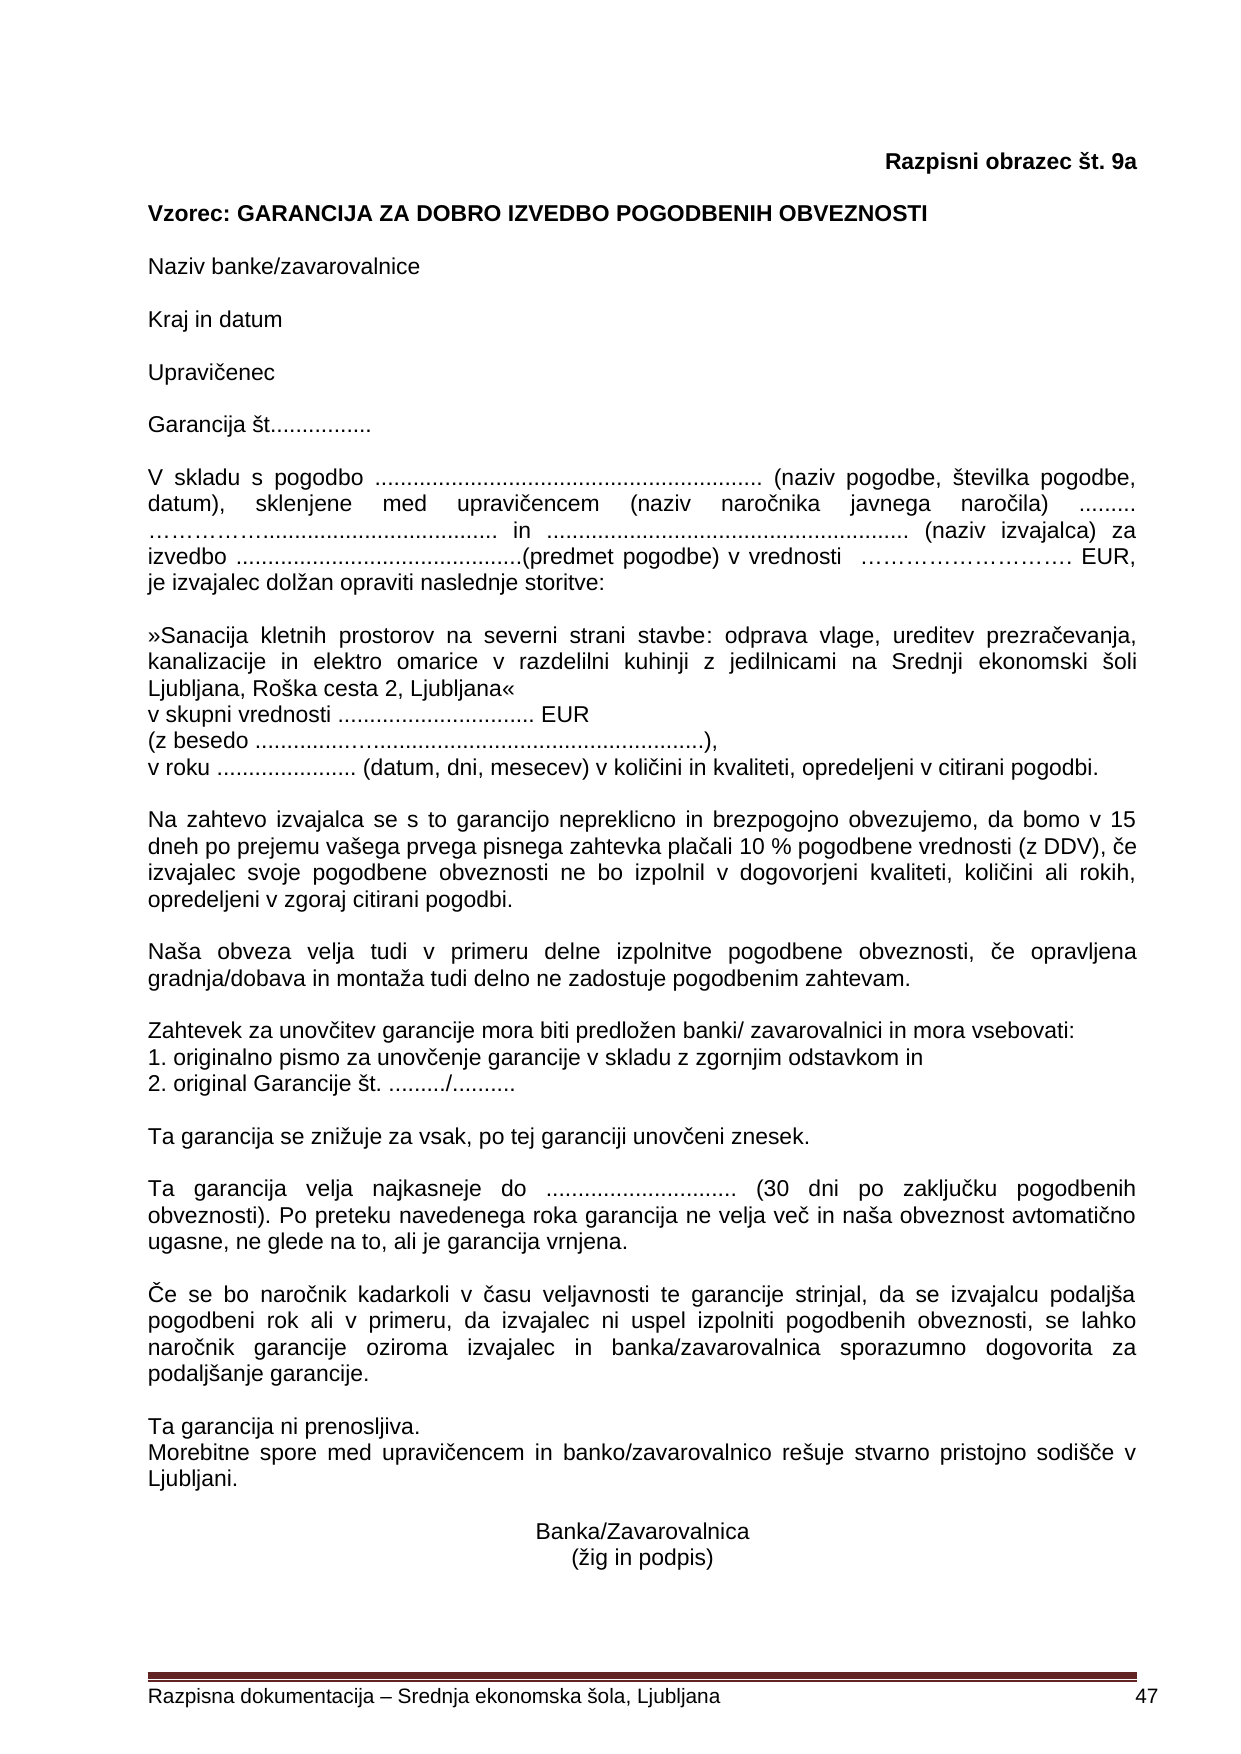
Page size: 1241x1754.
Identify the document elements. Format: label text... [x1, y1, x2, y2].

text (žig in podpis) [148, 1544, 1137, 1571]
text Upravičenec [148, 358, 1137, 385]
text v skupni vrednosti ............................... EUR [148, 701, 1137, 727]
text »Sanacija kletnih prostorov na severni strani stavbe: odprava vlage, ureditev prezračevanja, kanalizacije in elektro omarice v razdelilni kuhinji z jedilnicami na Srednji ekonomski šoli Ljubljana, Roška cesta 2, Ljubljana« [148, 622, 1137, 701]
text Ta garancija velja najkasneje do .............................. (30 dni po zaključku pogodbenih obveznosti). Po preteku navedenega roka garancija ne velja več in naša obveznost avtomatično ugasne, ne glede na to, ali je garancija vrnjena. [148, 1175, 1137, 1254]
text Če se bo naročnik kadarkoli v času veljavnosti te garancije strinjal, da se izvajalcu podaljša pogodbeni rok ali v primeru, da izvajalec ni uspel izpolniti pogodbenih obveznosti, se lahko naročnik garancije oziroma izvajalec in banka/zavarovalnica sporazumno dogovorita za podaljšanje garancije. [148, 1281, 1137, 1386]
text 2. original Garancije št. ........./.......... [148, 1070, 1137, 1096]
text Ta garancija se znižuje za vsak, po tej garanciji unovčeni znesek. [148, 1123, 1137, 1149]
text Garancija št................ [148, 411, 1137, 437]
text Vzorec: GARANCIJA ZA DOBRO IZVEDBO POGODBENIH OBVEZNOSTI [148, 200, 1137, 227]
text Naziv banke/zavarovalnice [148, 253, 1137, 279]
text Kraj in datum [148, 306, 1137, 332]
text Na zahtevo izvajalca se s to garancijo nepreklicno in brezpogojno obvezujemo, da bomo v 15 dneh po prejemu vašega prvega pisnega zahtevka plačali 10 % pogodbene vrednosti (z DDV), če izvajalec svoje pogodbene obveznosti ne bo izpolnil v dogovorjeni kvaliteti, količini ali rokih, opredeljeni v zgoraj citirani pogodbi. [148, 806, 1137, 912]
text v roku ...................... (datum, dni, mesecev) v količini in kvaliteti, opredeljeni v citirani pogodbi. [148, 754, 1137, 780]
text Zahtevek za unovčitev garancije mora biti predložen banki/ zavarovalnici in mora vsebovati: [148, 1017, 1137, 1044]
text 1. originalno pismo za unovčenje garancije v skladu z zgornjim odstavkom in [148, 1044, 1137, 1070]
text Naša obveza velja tudi v primeru delne izpolnitve pogodbene obveznosti, če opravljena gradnja/dobava in montaža tudi delno ne zadostuje pogodbenim zahtevam. [148, 938, 1137, 991]
text Ta garancija ni prenosljiva. [148, 1413, 1137, 1439]
text (z besedo ...............…....................................................), [148, 727, 1137, 754]
text Banka/Zavarovalnica [148, 1518, 1137, 1544]
text V skladu s pogodbo ............................................................. (naziv pogodbe, številka pogodbe, datum), sklenjene med upravičencem (naziv naročnika javnega naročila) .........……………..................................... in ......................................................... (naziv izvajalca) za izvedbo .............................................(predmet pogodbe) v vrednosti ………………………. EUR, je izvajalec dolžan opraviti naslednje storitve: [148, 464, 1137, 596]
text Morebitne spore med upravičencem in banko/zavarovalnico rešuje stvarno pristojno sodišče v Ljubljani. [148, 1439, 1137, 1492]
text Razpisni obrazec št. 9a [148, 148, 1137, 174]
